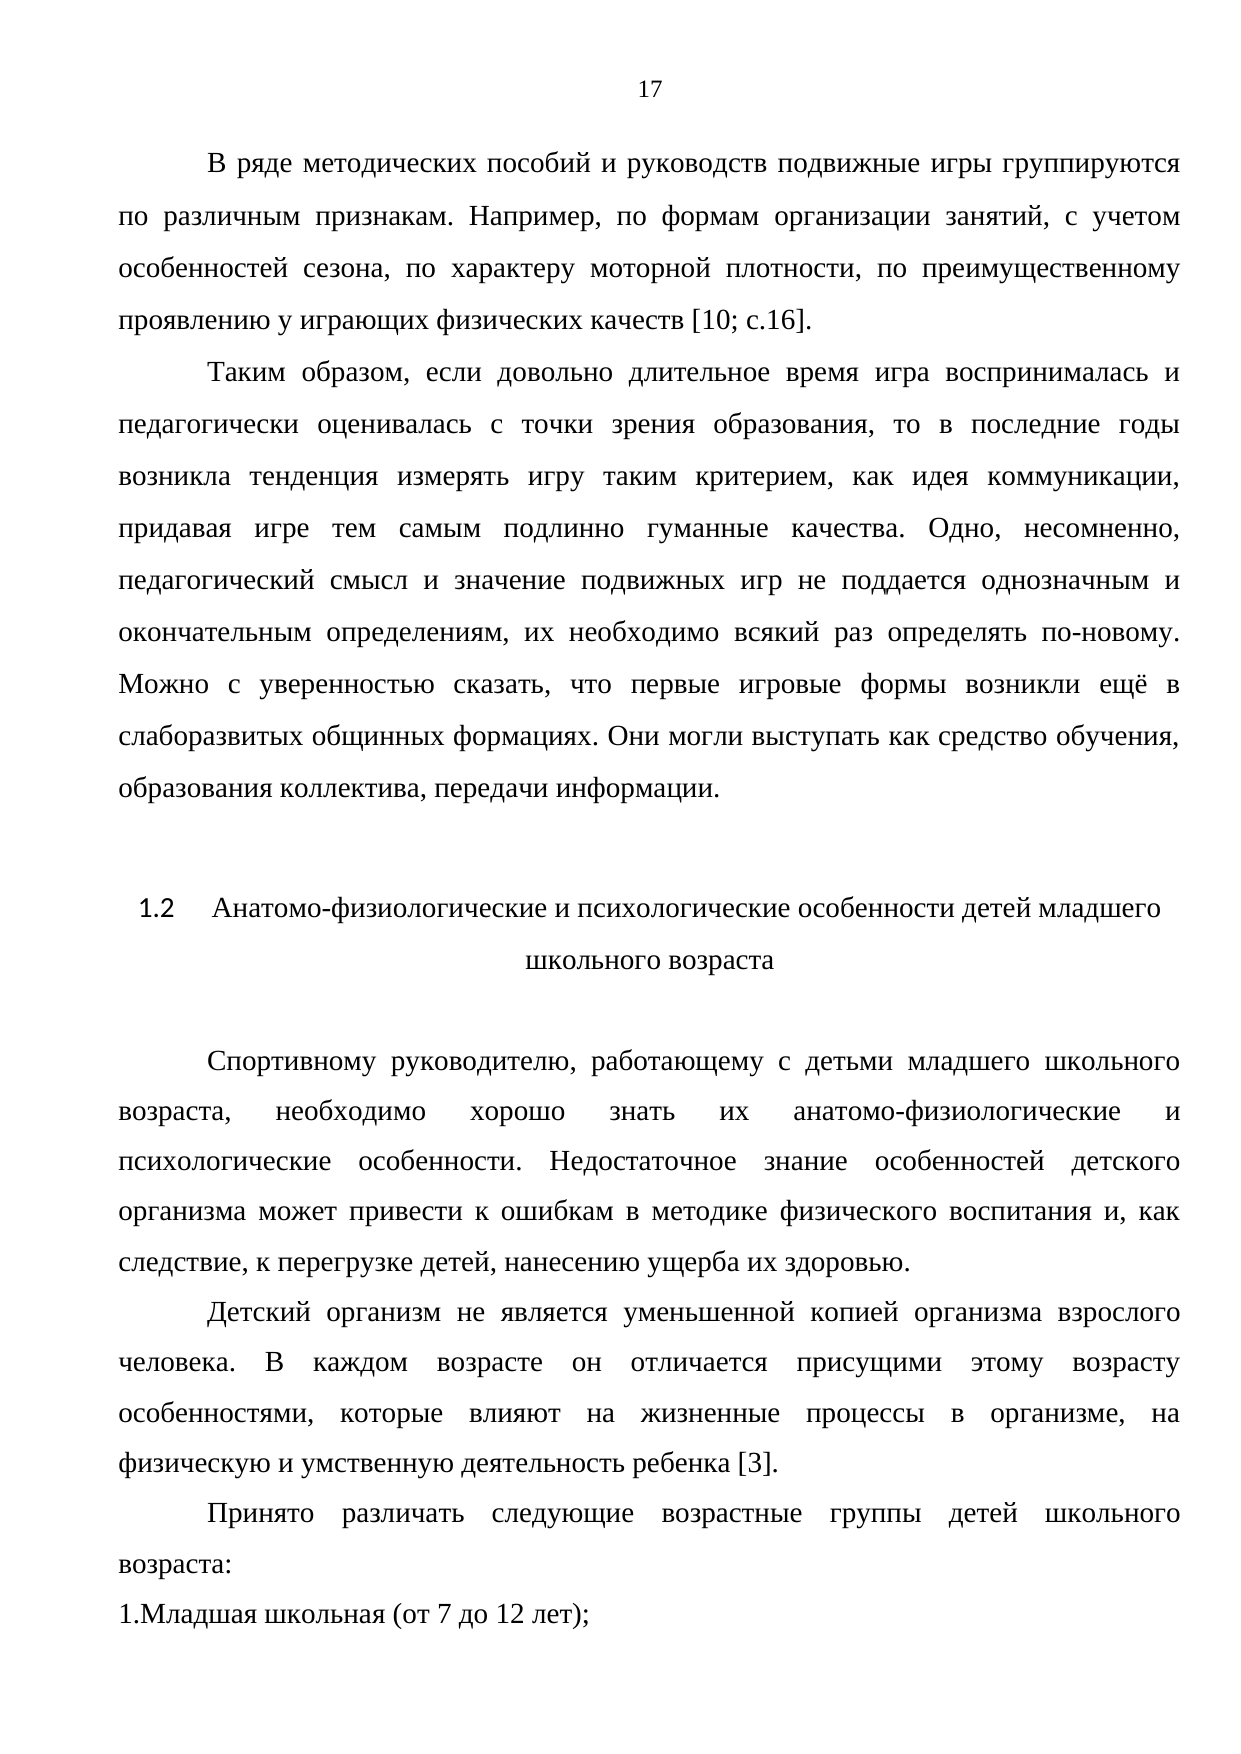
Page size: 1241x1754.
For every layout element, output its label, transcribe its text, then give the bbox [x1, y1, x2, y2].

text Принято различать следующие возрастные группы детей школьного возраста: [118, 1495, 1181, 1579]
text В ряде методических пособий и руководств подвижные игры группируются по различным признакам. Например, по формам организации занятий, с учетом особенностей сезона, по характеру моторной плотности, по преимущественному проявлению у играющих физических качеств [10; с.16]. [118, 131, 1181, 339]
text Таким образом, если довольно длительное время игра воспринималась и педагогически оценивалась с точки зрения образования, то в последние годы возникла тенденция измерять игру таким критерием, как идея коммуникации, придавая игре тем самым подлинно гуманные качества. Одно, несомненно, педагогический смысл и значение подвижных игр не поддается однозначным и окончательным определениям, их необходимо всякий раз определять по-новому. Можно с уверенностью сказать, что первые игровые формы возникли ещё в слаборазвитых общинных формациях. Они могли выступать как средство обучения, образования коллектива, передачи информации. [118, 339, 1181, 808]
list Анатомо-физиологические и психологические особенности детей младшего школьного возраста [118, 889, 1181, 976]
text Детский организм не является уменьшенной копией организма взрослого человека. В каждом возрасте он отличается присущими этому возрасту особенностями, которые влияют на жизненные процессы в организме, на физическую и умственную деятельность ребенка [3]. [118, 1294, 1181, 1479]
text 1.Младшая школьная (от 7 до 12 лет); [118, 1596, 1181, 1629]
text Спортивному руководителю, работающему с детьми младшего школьного возраста, необходимо хорошо знать их анатомо-физиологические и психологические особенности. Недостаточное знание особенностей детского организма может привести к ошибкам в методике физического воспитания и, как следствие, к перегрузке детей, нанесению ущерба их здоровью. [118, 1043, 1181, 1277]
